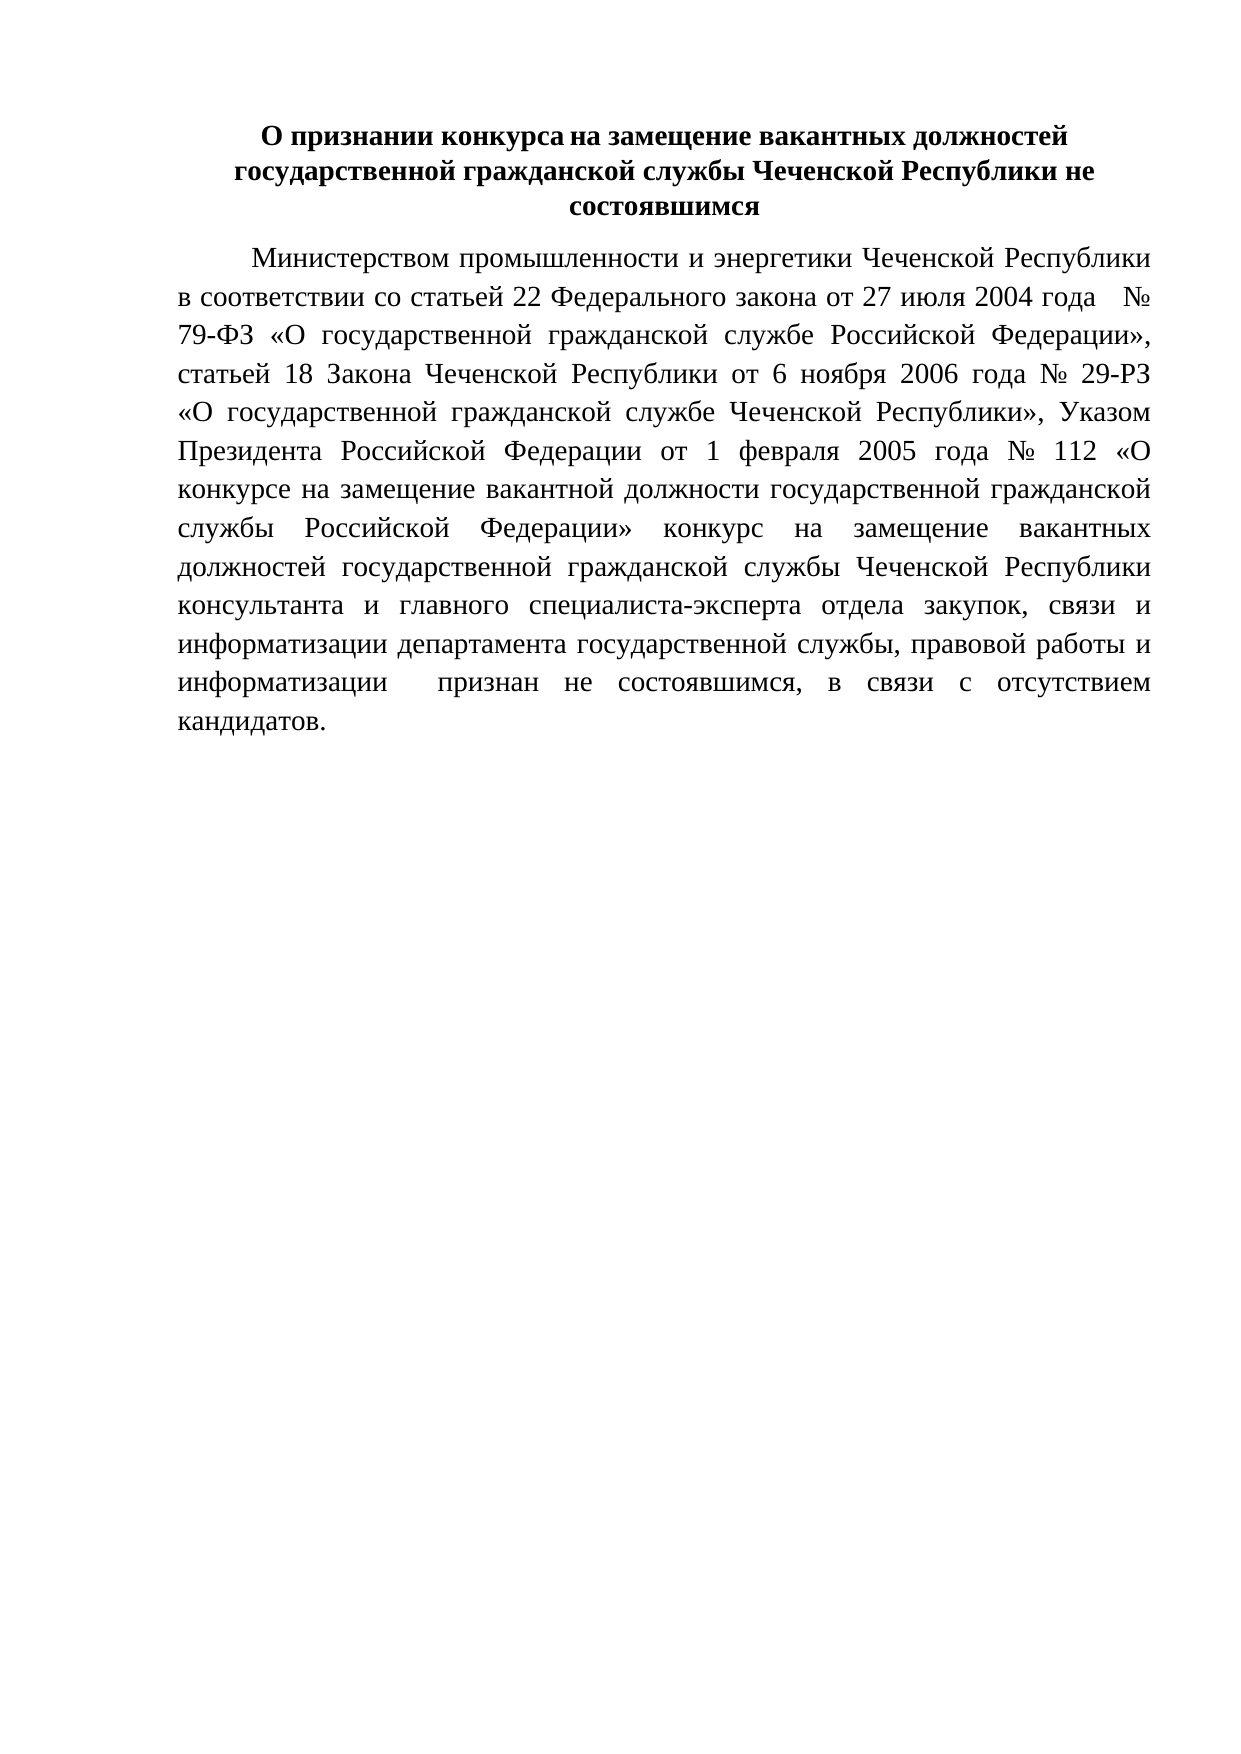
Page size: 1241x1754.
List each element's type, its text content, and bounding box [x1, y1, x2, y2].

text Министерством промышленности и энергетики Чеченской Республики в соответствии со статьей 22 Федерального закона от 27 июля 2004 года № 79-ФЗ «О государственной гражданской службе Российской Федерации», статьей 18 Закона Чеченской Республики от 6 ноября 2006 года № 29-РЗ «О государственной гражданской службе Чеченской Республики», Указом Президента Российской Федерации от 1 февраля 2005 года № 112 «О конкурсе на замещение вакантной должности государственной гражданской службы Российской Федерации» конкурс на замещение вакантных должностей государственной гражданской службы Чеченской Республики консультанта и главного специалиста-эксперта отдела закупок, связи и информатизации департамента государственной службы, правовой работы и информатизации признан не состоявшимся, в связи с отсутствием кандидатов. [177, 240, 1152, 736]
text О признании конкурса на замещение вакантных должностей государственной гражданской службы Чеченской Республики не состоявшимся [177, 118, 1152, 222]
